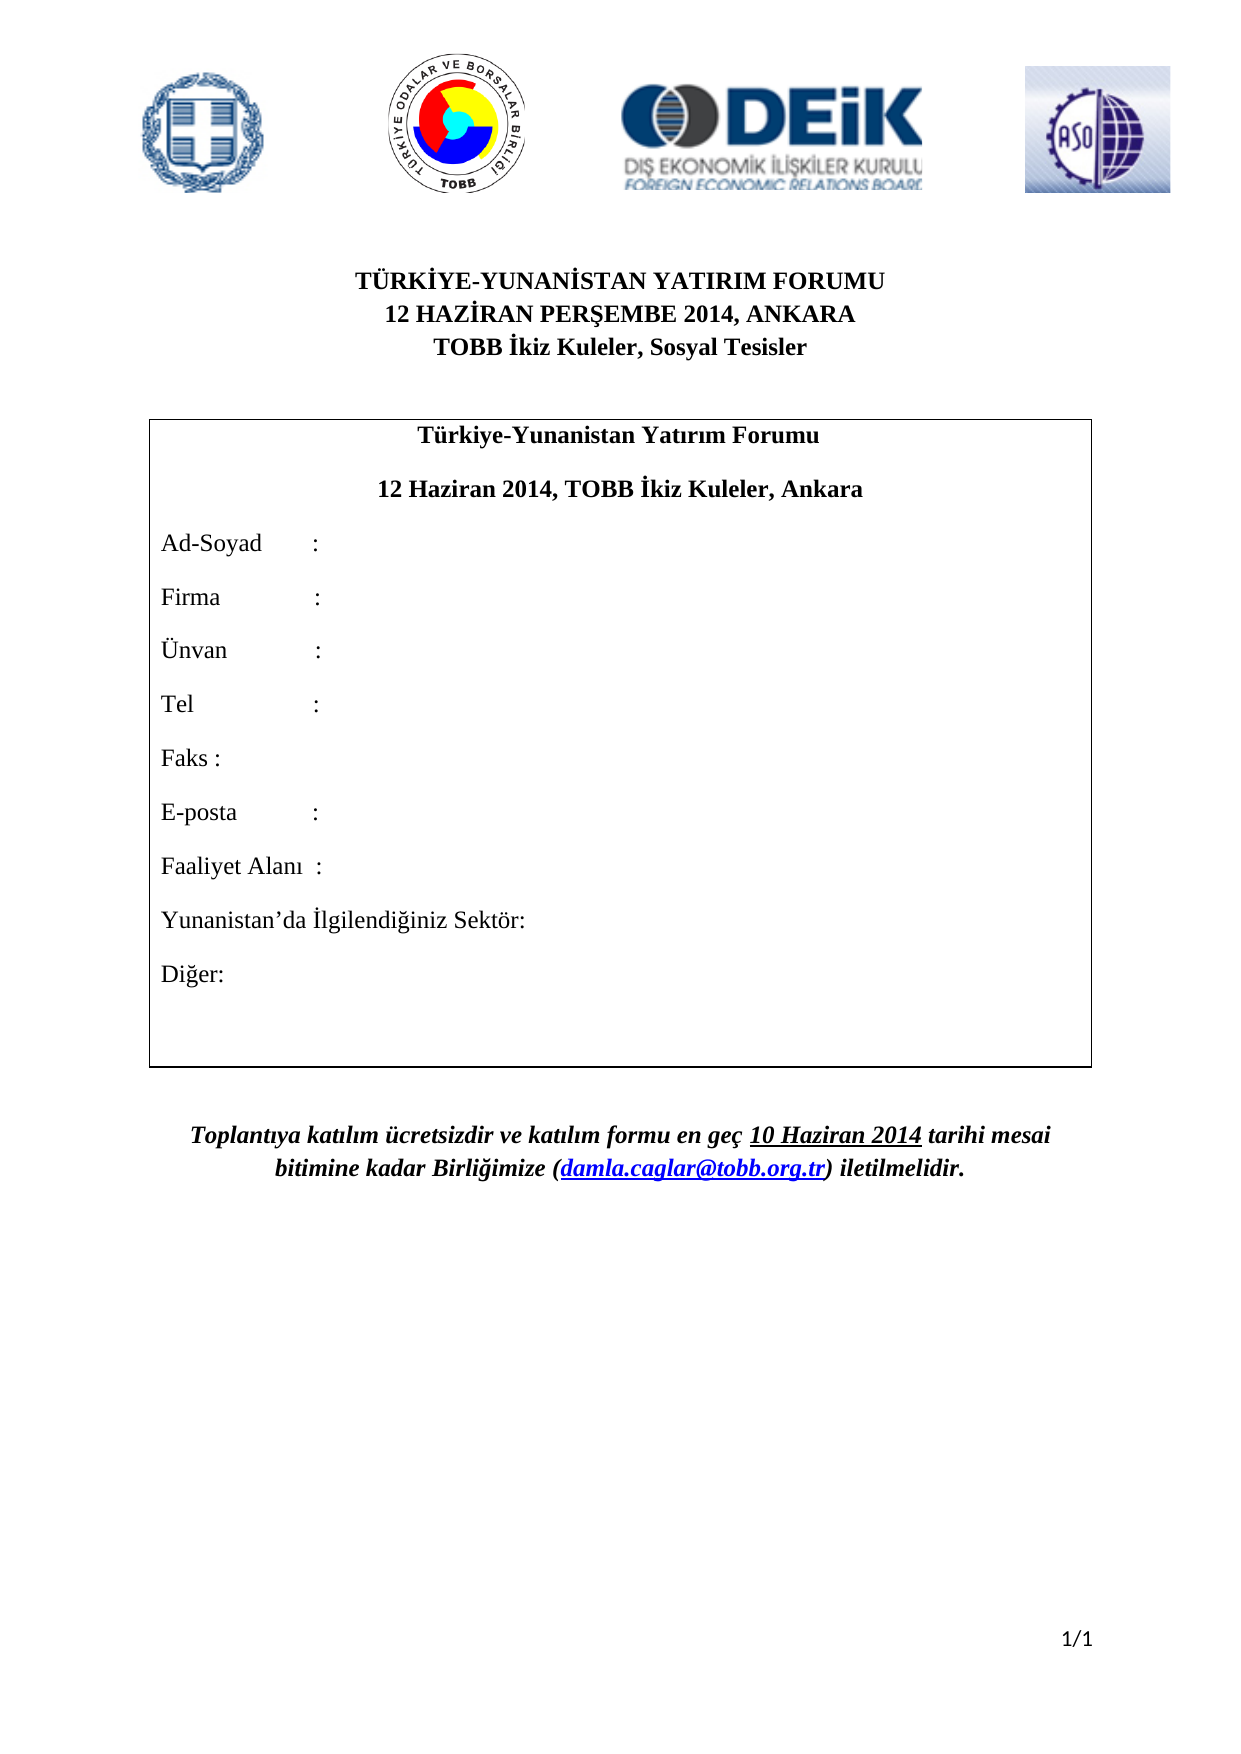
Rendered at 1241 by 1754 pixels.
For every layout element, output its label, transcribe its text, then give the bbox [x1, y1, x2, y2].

text Toplantıya katılım ücretsizdir ve katılım formu en geç 10 Haziran 2014 tarihi mesai bitimine kadar Birliğimize (damla.caglar@tobb.org.tr) iletilmelidir. [148, 1120, 1093, 1182]
picture [387, 53, 525, 192]
table_header Türkiye-Yunanistan Yatırım Forumu 12 Haziran 2014, TOBB İkiz Kuleler, Ankara Ad-Soyad : Firma : Ünvan : Tel : Faks : E-posta : Faaliyet Alanı : Yunanistan’da İlgilendiğiniz Sektör: Diğer: [150, 420, 1091, 1066]
text TOBB İkiz Kuleler, Sosyal Tesisler [148, 332, 1093, 361]
picture [113, 67, 288, 193]
text TÜRKİYE-YUNANİSTAN YATIRIM FORUMU [148, 266, 1093, 295]
text 12 HAZİRAN PERŞEMBE 2014, ANKARA [148, 299, 1093, 328]
picture [1023, 66, 1171, 191]
picture [620, 83, 923, 190]
